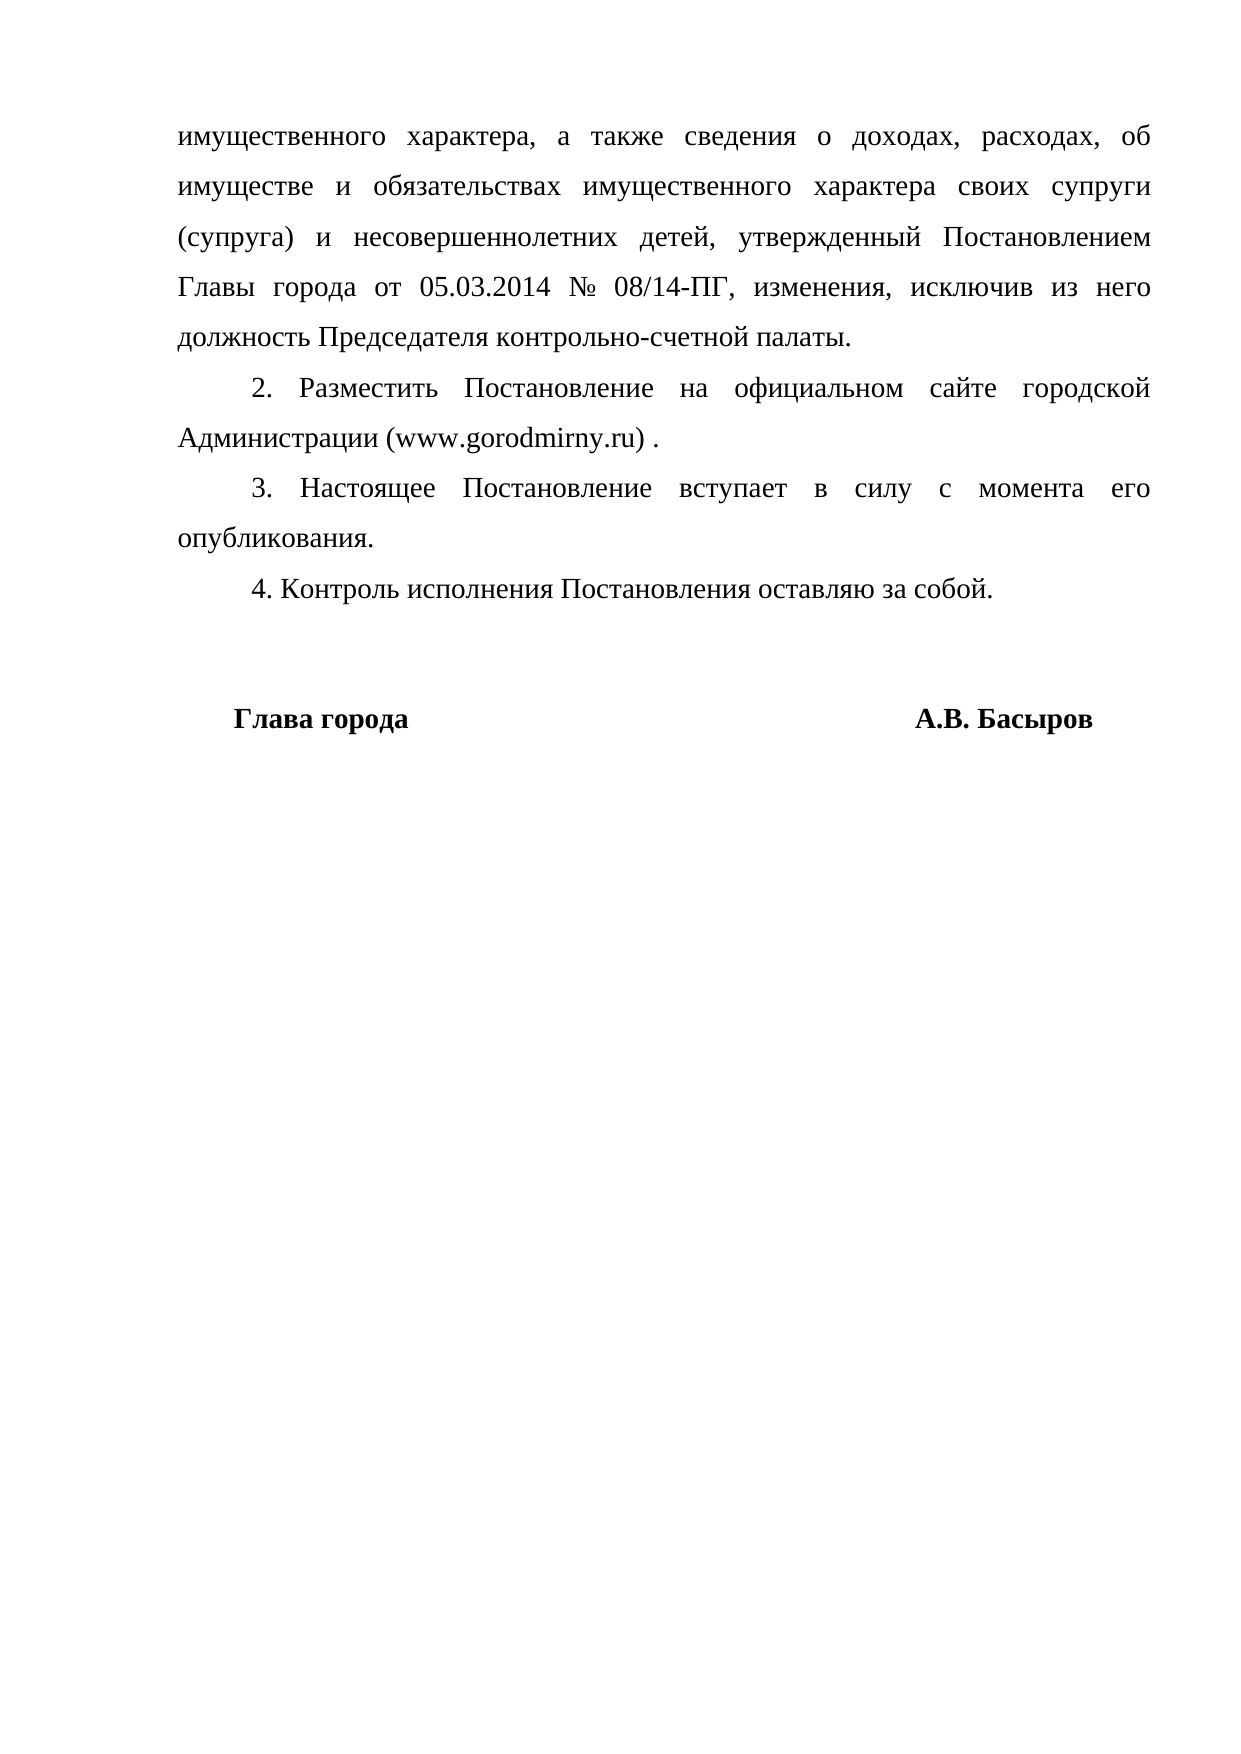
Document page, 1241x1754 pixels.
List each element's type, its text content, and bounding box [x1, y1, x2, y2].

text Глава города А.В. Басыров [177, 701, 1152, 734]
text 3. Настоящее Постановление вступает в силу с момента его опубликования. [177, 470, 1152, 554]
text 4. Контроль исполнения Постановления оставляю за собой. [177, 571, 1152, 604]
text 2. Разместить Постановление на официальном сайте городской Администрации (www.gorodmirny.ru) . [177, 370, 1152, 453]
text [177, 118, 1152, 353]
